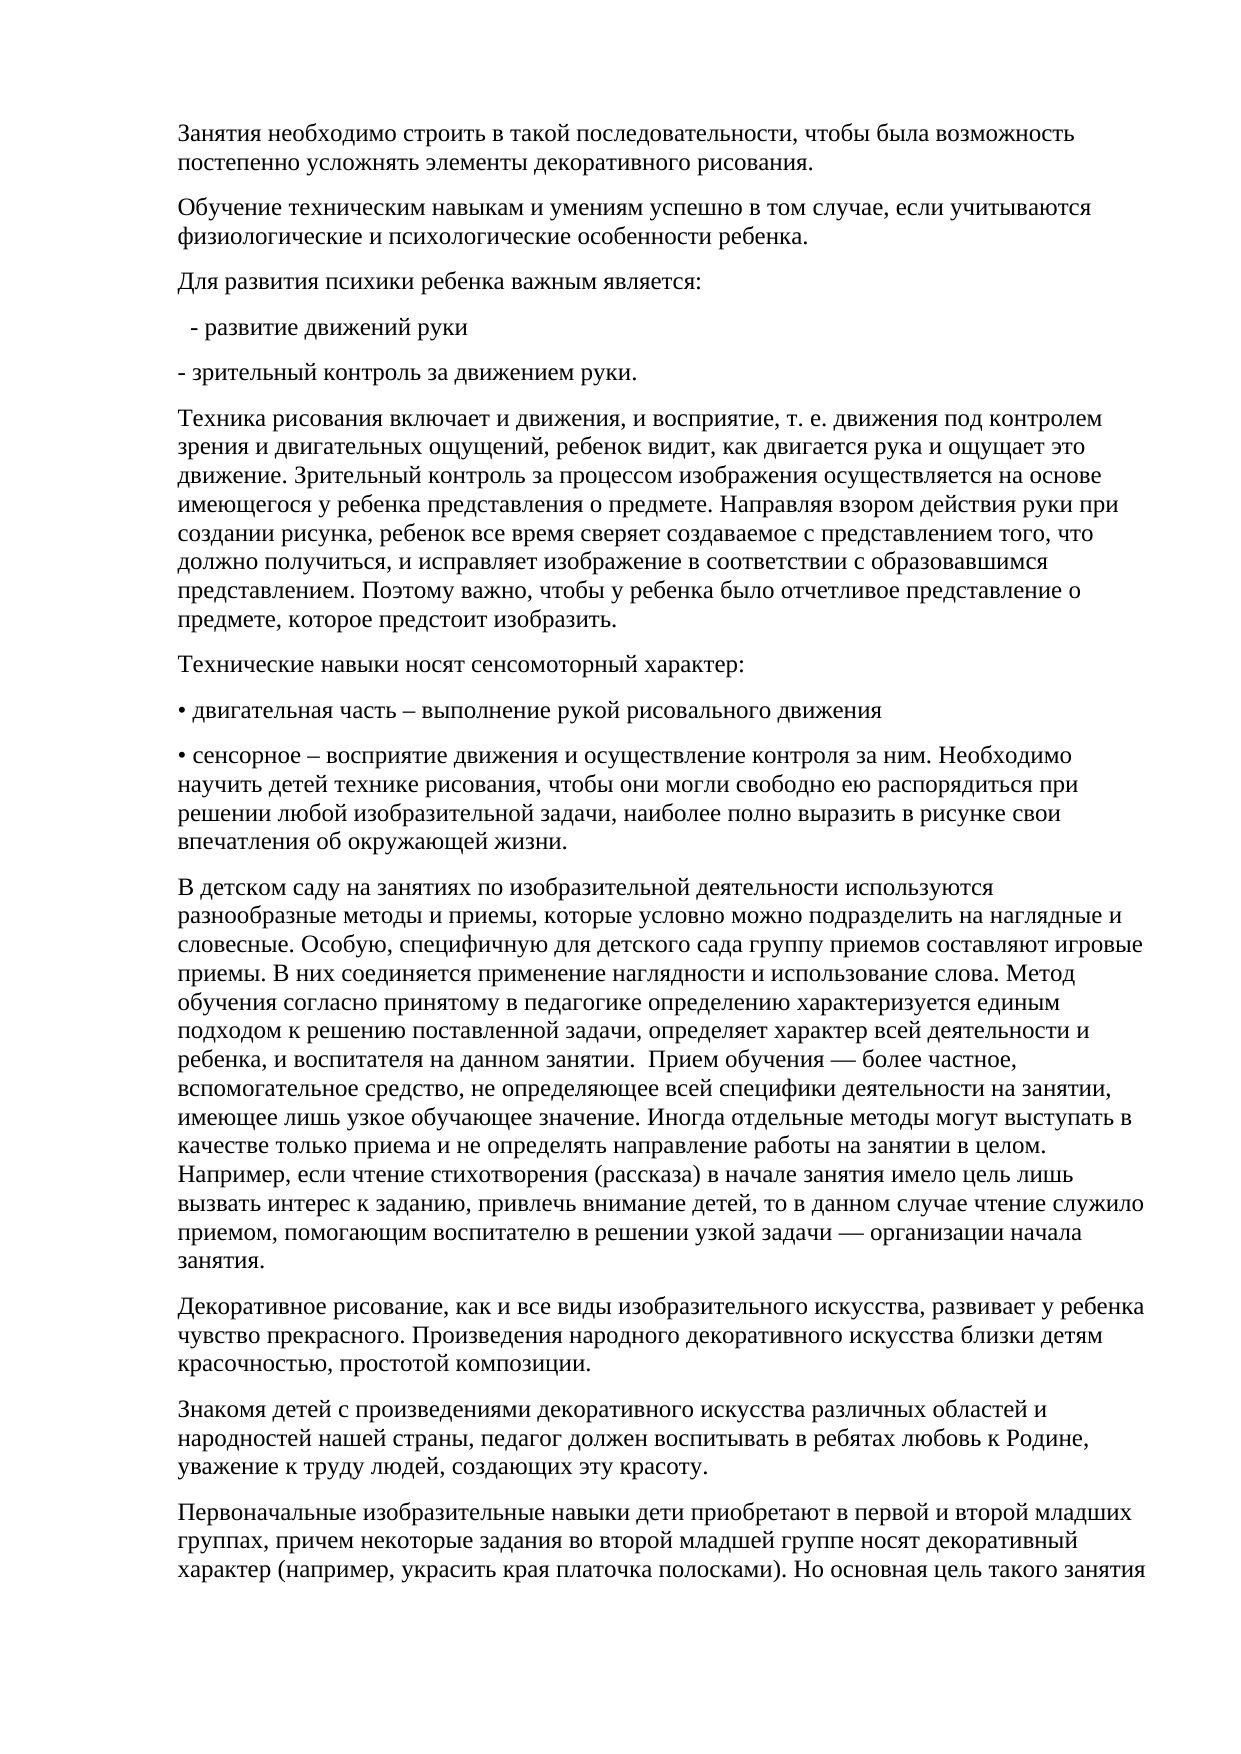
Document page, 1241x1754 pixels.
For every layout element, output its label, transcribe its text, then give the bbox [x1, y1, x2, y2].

text Технические навыки носят сенсомоторный характер: [177, 649, 1152, 678]
text Знакомя детей с произведениями декоративного искусства различных областей и народностей нашей страны, педагог должен воспитывать в ребятах любовь к Родине, уважение к труду людей, создающих эту красоту. [177, 1394, 1152, 1480]
text Обучение техническим навыкам и умениям успешно в том случае, если учитываются физиологические и психологические особенности ребенка. [177, 192, 1152, 250]
text • двигательная часть – выполнение рукой рисовального движения [177, 695, 1152, 723]
text Декоративное рисование, как и все виды изобразительного искусства, развивает у ребенка чувство прекрасного. Произведения народного декоративного искусства близки детям красочностью, простотой композиции. [177, 1291, 1152, 1377]
text - зрительный контроль за движением руки. [177, 357, 1152, 386]
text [177, 118, 1152, 176]
text • сенсорное – восприятие движения и осуществление контроля за ним. Необходимо научить детей технике рисования, чтобы они могли свободно ею распорядиться при решении любой изобразительной задачи, наиболее полно выразить в рисунке свои впечатления об окружающей жизни. [177, 740, 1152, 855]
text В детском саду на занятиях по изобразительной деятельности используются разнообразные методы и приемы, которые условно можно подразделить на наглядные и словесные. Особую, специфичную для детского сада группу приемов составляют игровые приемы. В них соединяется применение наглядности и использование слова. Метод обучения согласно принятому в педагогике определению характеризуется единым подходом к решению поставленной задачи, определяет характер всей деятельности и ребенка, и воспитателя на данном занятии. Прием обучения — более частное, вспомогательное средство, не определяющее всей специфики деятельности на занятии, имеющее лишь узкое обучающее значение. Иногда отдельные методы могут выступать в качестве только приема и не определять направление работы на занятии в целом. Например, если чтение стихотворения (рассказа) в начале занятия имело цель лишь вызвать интерес к заданию, привлечь внимание детей, то в данном случае чтение служило приемом, помогающим воспитателю в решении узкой задачи — организации начала занятия. [177, 872, 1152, 1274]
text Для развития психики ребенка важным является: [177, 266, 1152, 295]
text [177, 1497, 1152, 1583]
text - развитие движений руки [177, 312, 1152, 341]
text Техника рисования включает и движения, и восприятие, т. е. движения под контролем зрения и двигательных ощущений, ребенок видит, как двигается рука и ощущает это движение. Зрительный контроль за процессом изображения осуществляется на основе имеющегося у ребенка представления о предмете. Направляя взором действия руки при создании рисунка, ребенок все время сверяет создаваемое с представлением того, что должно получиться, и исправляет изображение в соответствии с образовавшимся представлением. Поэтому важно, чтобы у ребенка было отчетливое представление о предмете, которое предстоит изобразить. [177, 403, 1152, 633]
